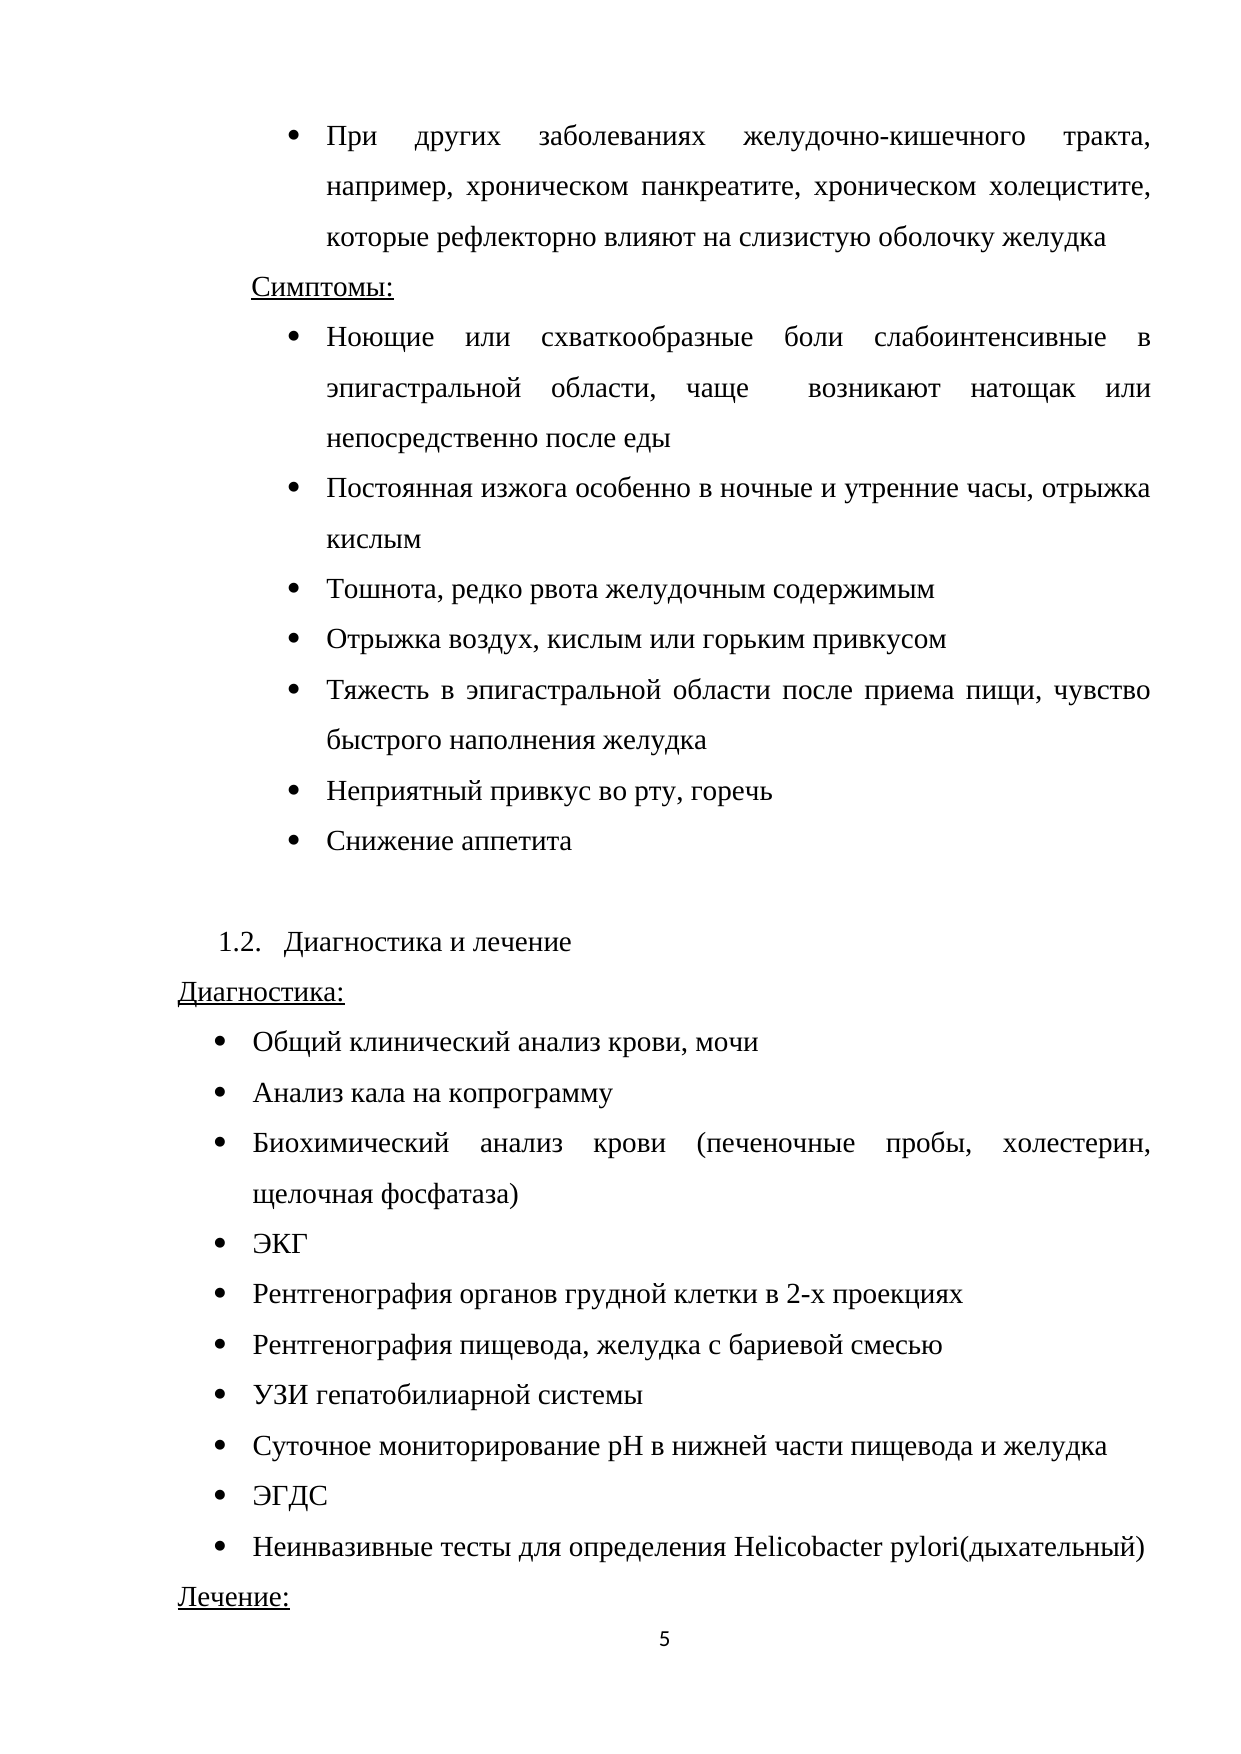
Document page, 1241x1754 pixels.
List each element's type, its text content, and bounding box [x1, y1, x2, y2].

list ЭГДС [215, 1478, 1152, 1512]
list Тяжесть в эпигастральной области после приема пищи, чувство быстрого наполнения желудка [288, 672, 1152, 756]
list Постоянная изжога особенно в ночные и утренние часы, отрыжка кислым [288, 471, 1152, 554]
list Неприятный привкус во рту, горечь [288, 773, 1152, 806]
list Снижение аппетита [288, 823, 1152, 857]
list Тошнота, редко рвота желудочным содержимым [288, 571, 1152, 605]
list Суточное мониторирование рН в нижней части пищевода и желудка [215, 1428, 1152, 1461]
list Рентгенография органов грудной клетки в 2-х проекциях [215, 1277, 1152, 1310]
list Общий клинический анализ крови, мочи [215, 1024, 1152, 1058]
text Диагностика: [177, 974, 1152, 1008]
text Лечение: [177, 1579, 1152, 1613]
list Отрыжка воздух, кислым или горьким привкусом [288, 622, 1152, 655]
list Рентгенография пищевода, желудка с бариевой смесью [215, 1327, 1152, 1361]
list Анализ кала на копрограмму [215, 1075, 1152, 1109]
text Симптомы: [251, 269, 1152, 303]
list 1.2. Диагностика и лечение [218, 924, 1152, 957]
list Биохимический анализ крови (печеночные пробы, холестерин, щелочная фосфатаза) [215, 1125, 1152, 1209]
list Ноющие или схваткообразные боли слабоинтенсивные в эпигастральной области, чаще возникают натощак или непосредственно после еды [288, 319, 1152, 454]
list ЭКГ [215, 1226, 1152, 1260]
list УЗИ гепатобилиарной системы [215, 1377, 1152, 1411]
list При других заболеваниях желудочно-кишечного тракта, например, хроническом панкреатите, хроническом холецистите, которые рефлекторно влияют на слизистую оболочку желудка [288, 118, 1152, 252]
list Неинвазивные тесты для определения Helicobacter pylori(дыхательный) [215, 1529, 1152, 1562]
